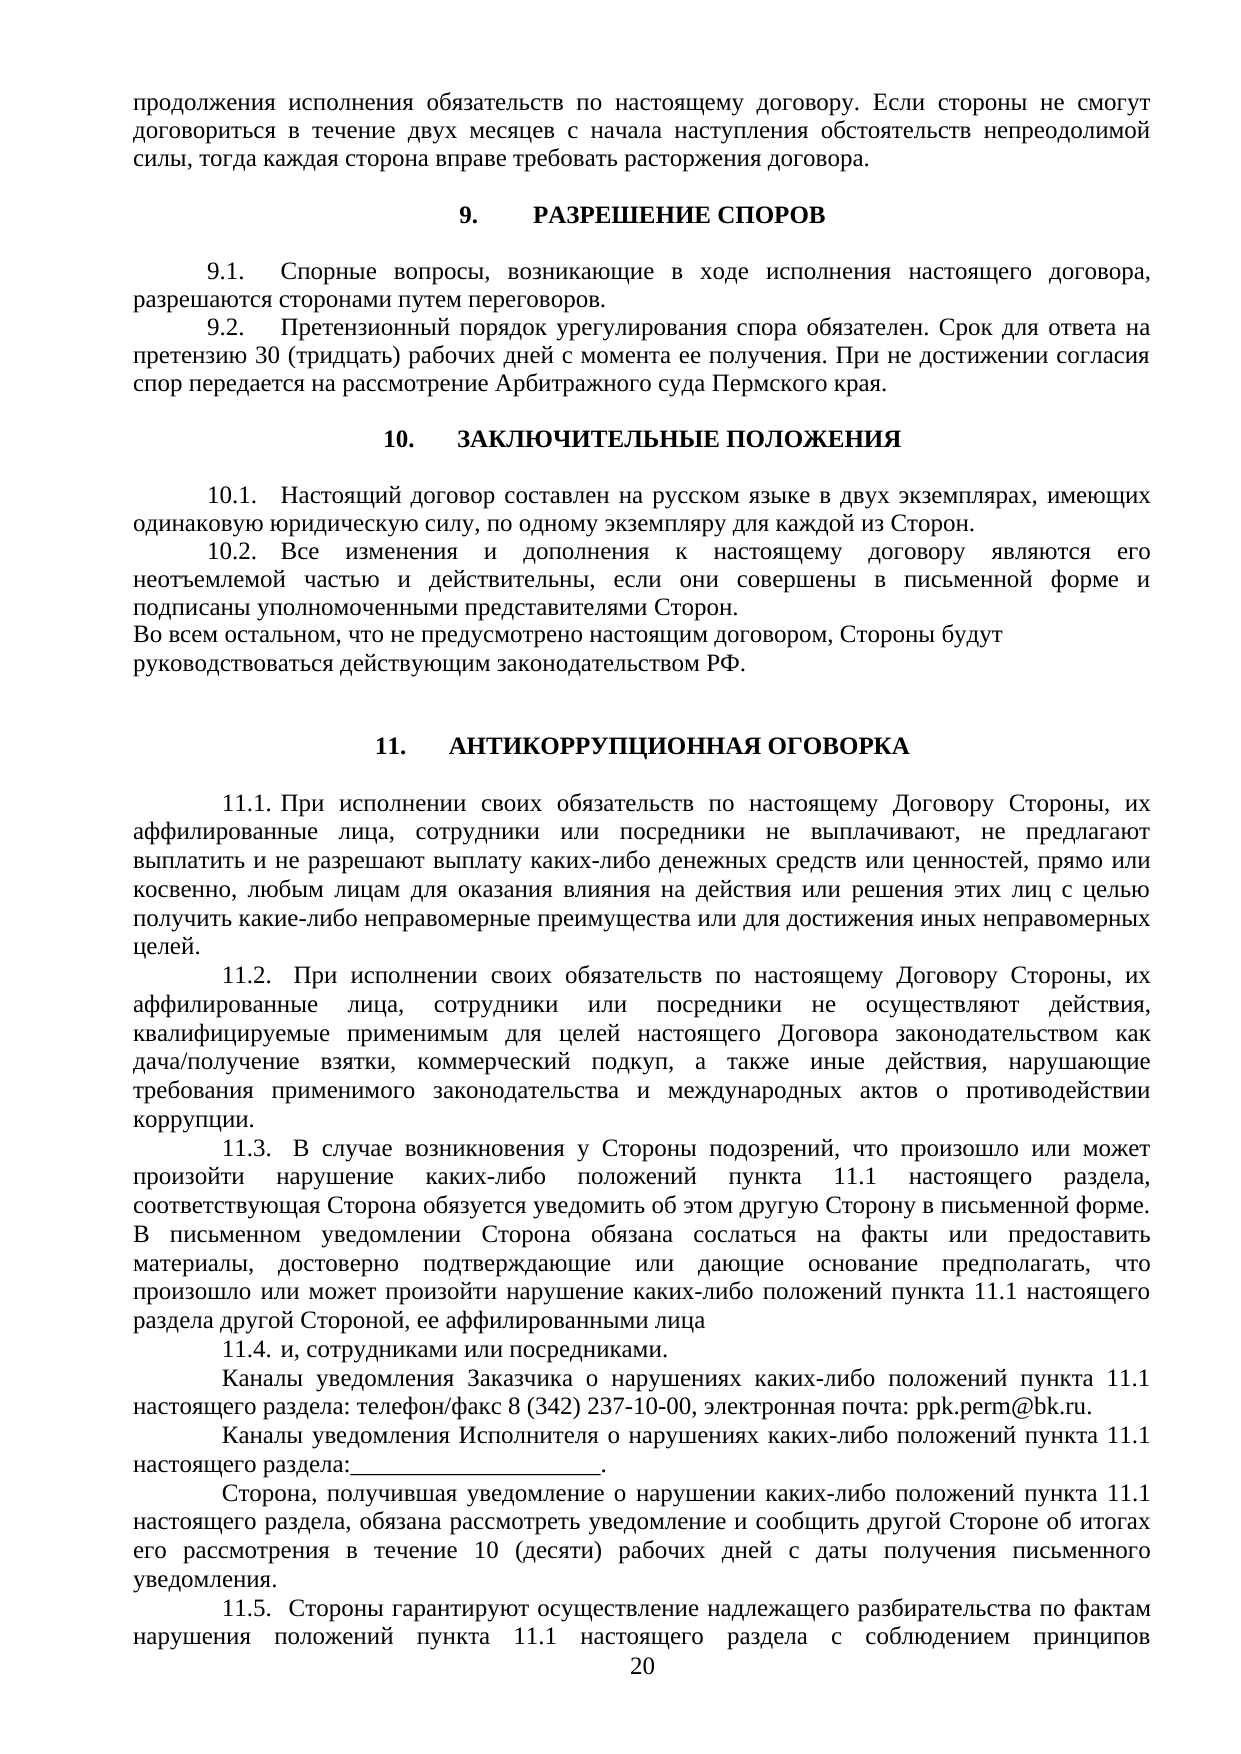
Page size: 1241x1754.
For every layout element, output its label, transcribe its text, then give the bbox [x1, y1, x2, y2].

list Спорные вопросы, возникающие в ходе исполнения настоящего договора, разрешаются сторонами путем переговоров. [133, 258, 1152, 313]
list При исполнении своих обязательств по настоящему Договору Стороны, их аффилированные лица, сотрудники или посредники не осуществляют действия, квалифицируемые применимым для целей настоящего Договора законодательством как дача/получение взятки, коммерческий подкуп, а также иные действия, нарушающие требования применимого законодательства и международных актов о противодействии коррупции. [133, 960, 1152, 1133]
text Сторона, получившая уведомление о нарушении каких-либо положений пункта 11.1 настоящего раздела, обязана рассмотреть уведомление и сообщить другой Стороне об итогах его рассмотрения в течение 10 (десяти) рабочих дней с даты получения письменного уведомления. [133, 1478, 1152, 1593]
list В случае возникновения у Стороны подозрений, что произошло или может произойти нарушение каких-либо положений пункта 11.1 настоящего раздела, соответствующая Сторона обязуется уведомить об этом другую Сторону в письменной форме. В письменном уведомлении Сторона обязана сослаться на факты или предоставить материалы, достоверно подтверждающие или дающие основание предполагать, что произошло или может произойти нарушение каких-либо положений пункта 11.1 настоящего раздела другой Стороной, ее аффилированными лица [133, 1133, 1152, 1334]
list Претензионный порядок урегулирования спора обязателен. Срок для ответа на претензию 30 (тридцать) рабочих дней с момента ее получения. При не достижении согласия спор передается на рассмотрение Арбитражного суда Пермского края. [133, 313, 1152, 397]
list При исполнении своих обязательств по настоящему Договору Стороны, их аффилированные лица, сотрудники или посредники не выплачивают, не предлагают выплатить и не разрешают выплату каких-либо денежных средств или ценностей, прямо или косвенно, любым лицам для оказания влияния на действия или решения этих лиц с целью получить какие-либо неправомерные преимущества или для достижения иных неправомерных целей. [133, 788, 1152, 960]
list РАЗРЕШЕНИЕ СПОРОВ [133, 201, 1152, 229]
text Во всем остальном, что не предусмотрено настоящим договором, Стороны будут руководствоваться действующим законодательством РФ. [133, 621, 1152, 676]
text Каналы уведомления Заказчика о нарушениях каких-либо положений пункта 11.1 настоящего раздела: телефон/факс 8 (342) 237-10-00, электронная почта: ppk.perm@bk.ru. [133, 1363, 1152, 1420]
text Каналы уведомления Исполнителя о нарушениях каких-либо положений пункта 11.1 настоящего раздела:____________________. [133, 1420, 1152, 1478]
list Настоящий договор составлен на русском языке в двух экземплярах, имеющих одинаковую юридическую силу, по одному экземпляру для каждой из Сторон. [133, 481, 1152, 537]
list и, сотрудниками или посредниками. [133, 1334, 1152, 1363]
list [133, 89, 1152, 172]
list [133, 1593, 1152, 1650]
list Все изменения и дополнения к настоящему договору являются его неотъемлемой частью и действительны, если они совершены в письменной форме и подписаны уполномоченными представителями Сторон. [133, 537, 1152, 621]
list ЗАКЛЮЧИТЕЛЬНЫЕ ПОЛОЖЕНИЯ [133, 426, 1152, 453]
list АНТИКОРРУПЦИОННАЯ ОГОВОРКА [133, 732, 1152, 760]
